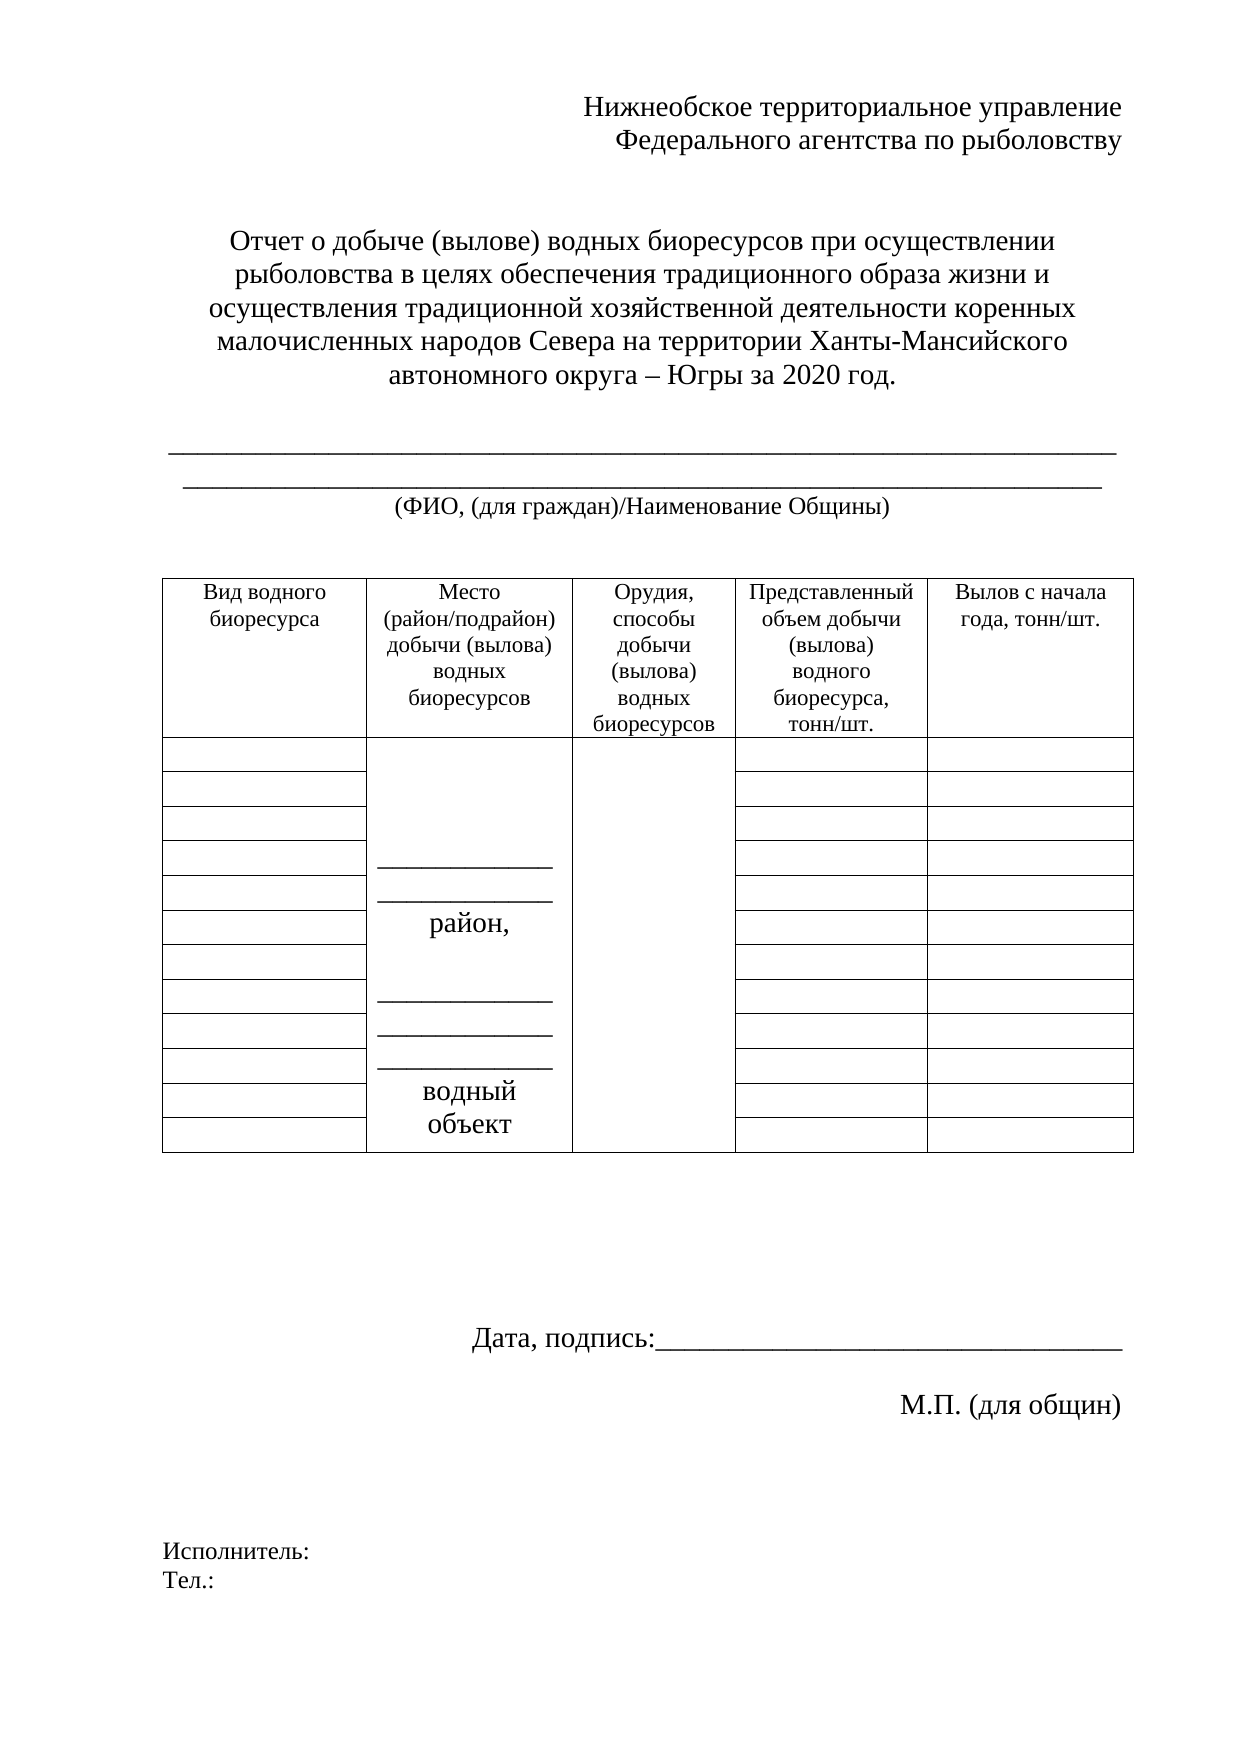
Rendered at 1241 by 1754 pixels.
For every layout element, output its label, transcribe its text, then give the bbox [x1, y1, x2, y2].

text Нижнеобское территориальное управление [162, 89, 1122, 122]
text Отчет о добыче (вылове) водных биоресурсов при осуществлении рыболовства в целях обеспечения традиционного образа жизни и осуществления традиционной хозяйственной деятельности коренных малочисленных народов Севера на территории Ханты-Мансийского автономного округа – Югры за 2020 год. [162, 223, 1122, 391]
table_cell [928, 1049, 1133, 1082]
table_cell [736, 1084, 927, 1117]
table_cell [928, 807, 1133, 840]
table_cell [736, 980, 927, 1013]
table_header Орудия, способы добычи (вылова) водных биоресурсов [573, 579, 735, 737]
table_cell [736, 1118, 927, 1152]
table_header Вид водного биоресурса [163, 579, 366, 737]
table_cell [163, 980, 366, 1013]
table_cell [163, 1118, 366, 1152]
table_cell [736, 807, 927, 840]
table_cell [736, 738, 927, 771]
table_cell [928, 738, 1133, 771]
table_header Место (район/подрайон) добычи (вылова) водных биоресурсов [367, 579, 572, 737]
table_cell [573, 738, 735, 1152]
table_cell [736, 876, 927, 909]
table_cell [928, 1118, 1133, 1152]
table_cell [163, 1014, 366, 1048]
table_cell [163, 911, 366, 944]
table_cell [163, 876, 366, 909]
text ________________________________________________________________________________________________________________________________ [162, 424, 1122, 491]
table_cell [163, 807, 366, 840]
text (ФИО, (для граждан)/Наименование Общины) [162, 491, 1122, 520]
table_cell [928, 876, 1133, 909]
table_cell [736, 841, 927, 875]
table_cell [163, 1084, 366, 1117]
table_cell [928, 772, 1133, 806]
table_cell [736, 772, 927, 806]
table_cell [736, 1014, 927, 1048]
table_cell [163, 738, 366, 771]
text Тел.: [162, 1565, 1122, 1593]
table_header Вылов с начала года, тонн/шт. [928, 579, 1133, 737]
table_cell [736, 945, 927, 979]
table_cell [928, 980, 1133, 1013]
table_cell [163, 772, 366, 806]
table_cell [928, 841, 1133, 875]
table_cell [928, 911, 1133, 944]
table_cell [928, 1014, 1133, 1048]
table_cell [163, 841, 366, 875]
table_cell [163, 1049, 366, 1082]
table_header Представленный объем добычи (вылова) водного биоресурса, тонн/шт. [736, 579, 927, 737]
table_cell [736, 1049, 927, 1082]
table_cell [736, 911, 927, 944]
text Исполнитель: [162, 1536, 1122, 1565]
text Федерального агентства по рыболовству [162, 122, 1122, 156]
table_cell [163, 945, 366, 979]
text М.П. (для общин) [162, 1387, 1122, 1421]
table_cell [928, 1084, 1133, 1117]
table_cell [928, 945, 1133, 979]
table_cell ____________ ____________ район, ____________ ____________ ____________ водный объект [367, 738, 572, 1152]
text Дата, подпись:________________________________ [162, 1320, 1122, 1354]
